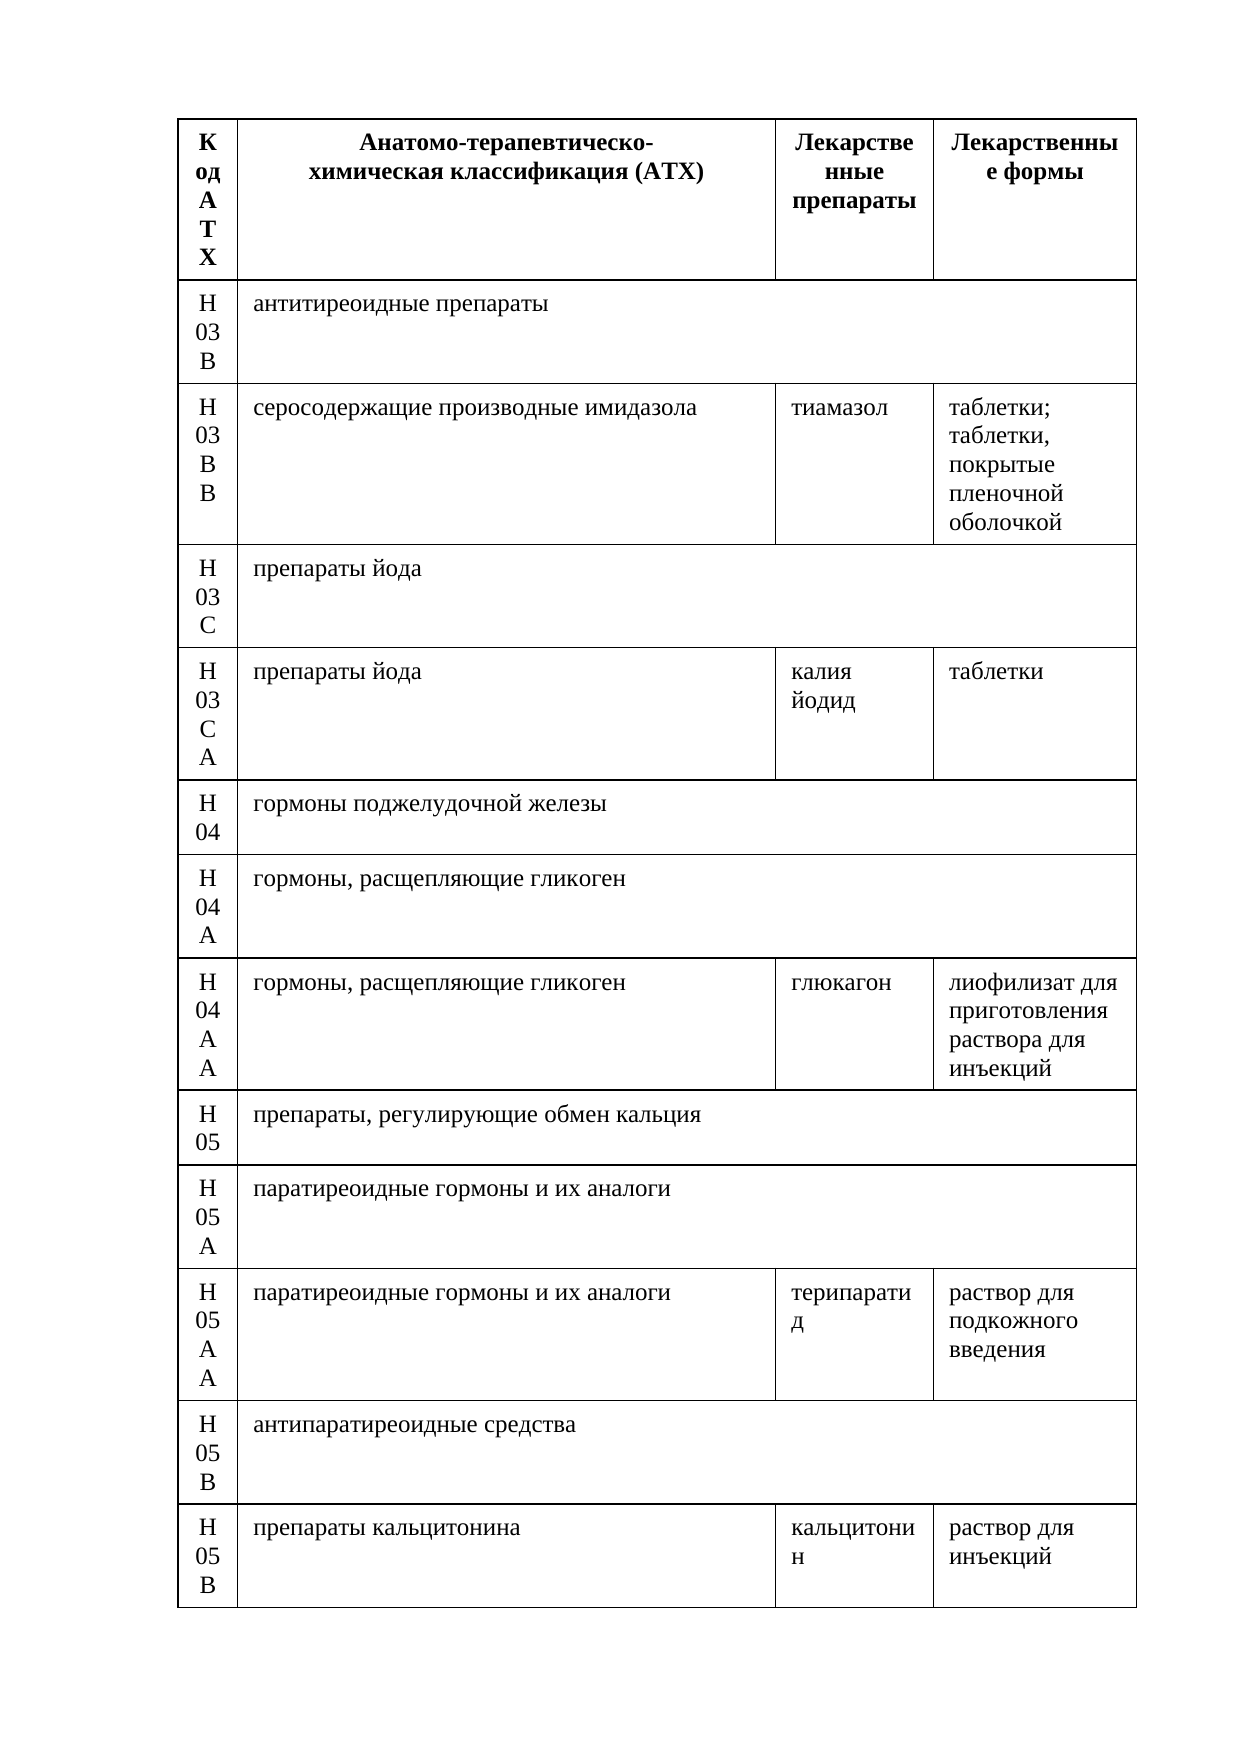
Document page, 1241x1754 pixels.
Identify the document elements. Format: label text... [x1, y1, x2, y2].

table_cell антипаратиреоидные средства [238, 1401, 1136, 1503]
table_cell раствор для подкожного введения [934, 1269, 1136, 1400]
table_header Анатомо-терапевтическо- химическая классификация (АТХ) [238, 120, 775, 279]
table_cell глюкагон [776, 959, 933, 1089]
table_cell Н03СA [179, 648, 237, 779]
table_cell гормоны поджелудочной железы [238, 781, 1136, 854]
table_cell тиамазол [776, 384, 933, 543]
table_cell раствор для инъекций [934, 1505, 1136, 1607]
table_cell паратиреоидные гормоны и их аналоги [238, 1166, 1136, 1267]
table_header Лекарственные формы [934, 120, 1136, 279]
table_header Код АТХ [179, 120, 237, 279]
table_cell Н03BB [179, 384, 237, 543]
table_cell Н05AA [179, 1269, 237, 1400]
table_cell гормоны, расщепляющие гликоген [238, 855, 1136, 957]
table_cell Н03С [179, 545, 237, 647]
table_header Лекарственные препараты [776, 120, 933, 279]
table_cell Н05A [179, 1166, 237, 1267]
table_cell Н04 [179, 781, 237, 854]
table_cell гормоны, расщепляющие гликоген [238, 959, 775, 1089]
table_cell Н04AA [179, 959, 237, 1089]
table_cell серосодержащие производные имидазола [238, 384, 775, 543]
table_cell таблетки [934, 648, 1136, 779]
table_cell калия йодид [776, 648, 933, 779]
table_cell лиофилизат для приготовления раствора для инъекций [934, 959, 1136, 1089]
table_cell паратиреоидные гормоны и их аналоги [238, 1269, 775, 1400]
table_cell Н03B [179, 281, 237, 382]
table_cell терипаратид [776, 1269, 933, 1400]
table_cell Н05B [179, 1401, 237, 1503]
table_cell Н05BA [179, 1505, 237, 1607]
table_cell препараты йода [238, 545, 1136, 647]
table_cell кальцитонин [776, 1505, 933, 1607]
table_cell препараты кальцитонина [238, 1505, 775, 1607]
table_cell Н05 [179, 1091, 237, 1164]
table_cell таблетки; таблетки, покрытые пленочной оболочкой [934, 384, 1136, 543]
table_cell антитиреоидные препараты [238, 281, 1136, 382]
table_cell Н04A [179, 855, 237, 957]
table_cell препараты йода [238, 648, 775, 779]
table_cell препараты, регулирующие обмен кальция [238, 1091, 1136, 1164]
